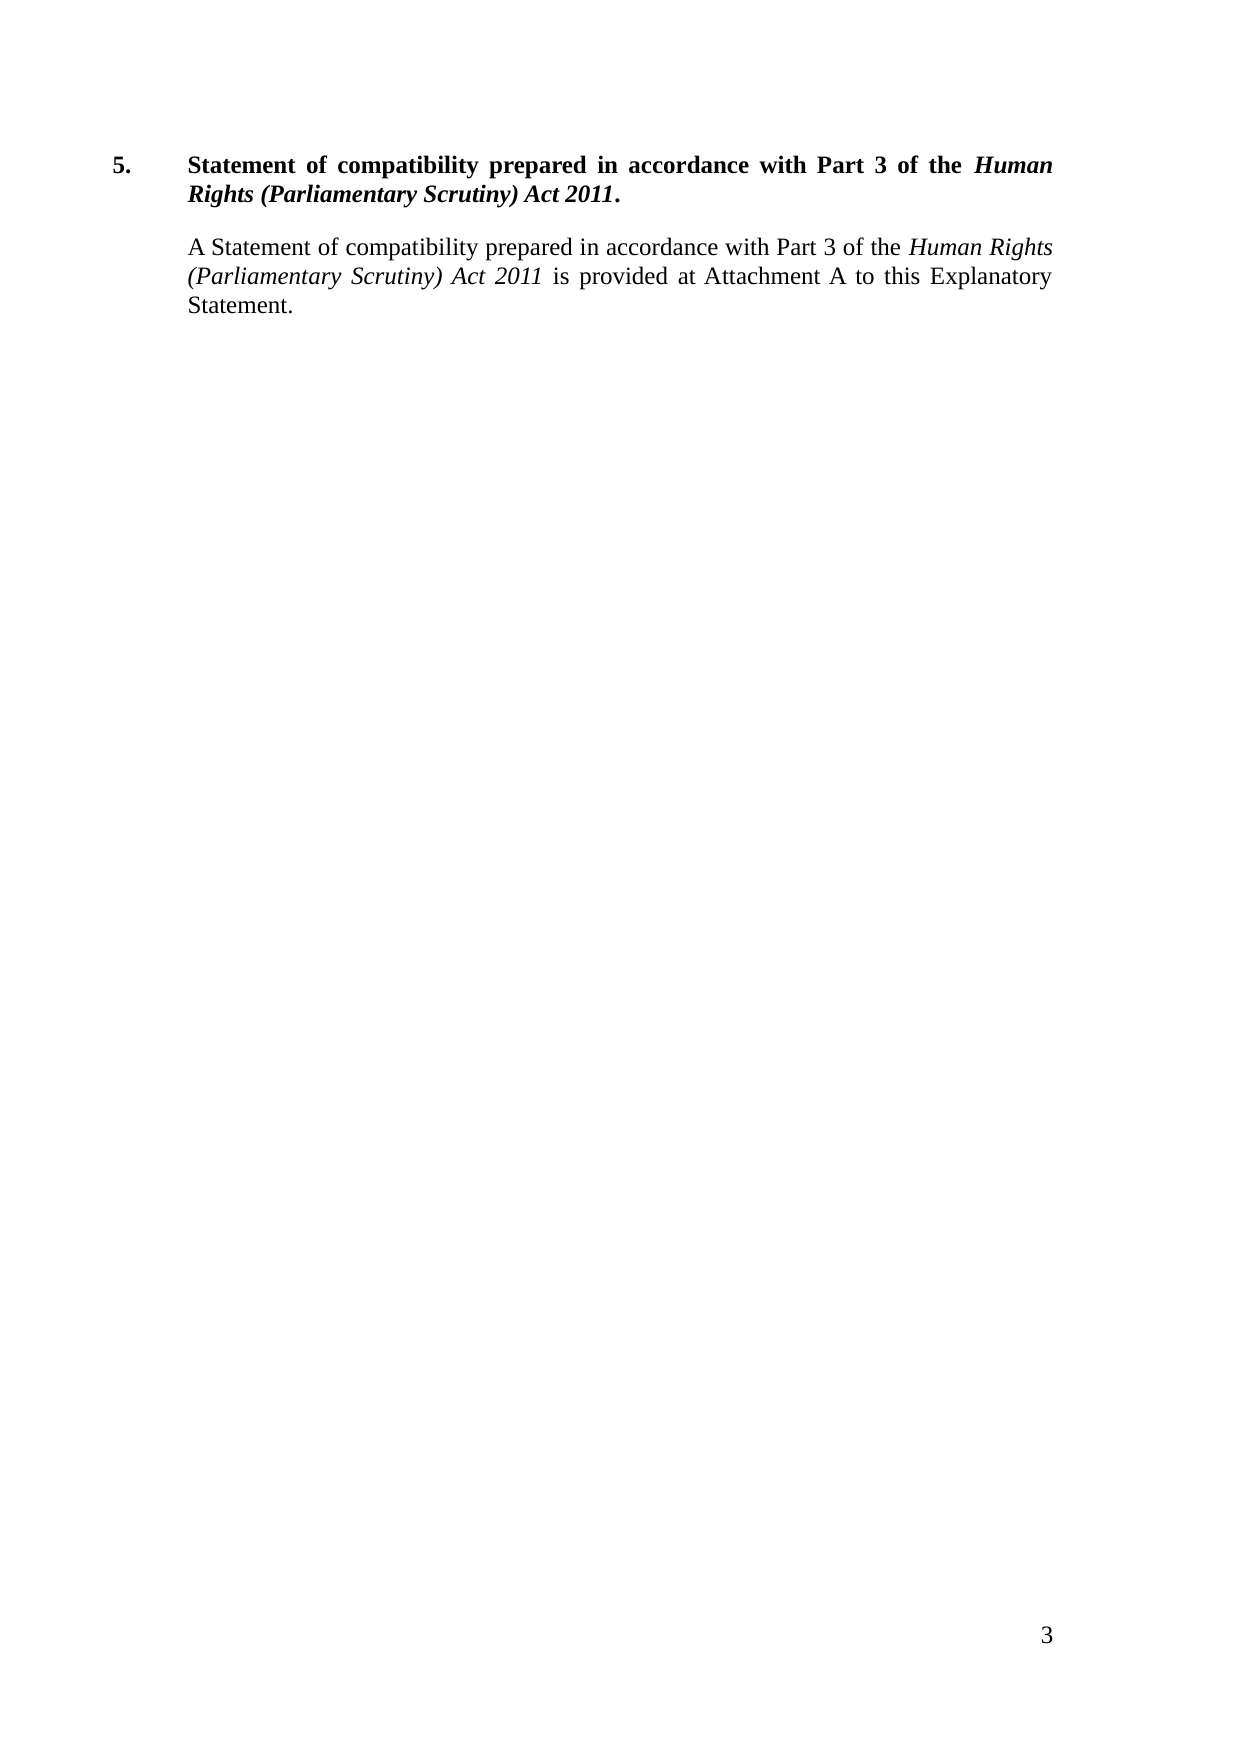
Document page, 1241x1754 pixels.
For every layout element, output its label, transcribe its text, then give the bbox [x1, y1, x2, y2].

subtitle 5. Statement of compatibility prepared in accordance with Part 3 of the Human Rights (Parliamentary Scrutiny) Act 2011. [112, 150, 1053, 207]
subtitle A Statement of compatibility prepared in accordance with Part 3 of the Human Rights (Parliamentary Scrutiny) Act 2011 is provided at Attachment A to this Explanatory Statement. [187, 232, 1053, 319]
